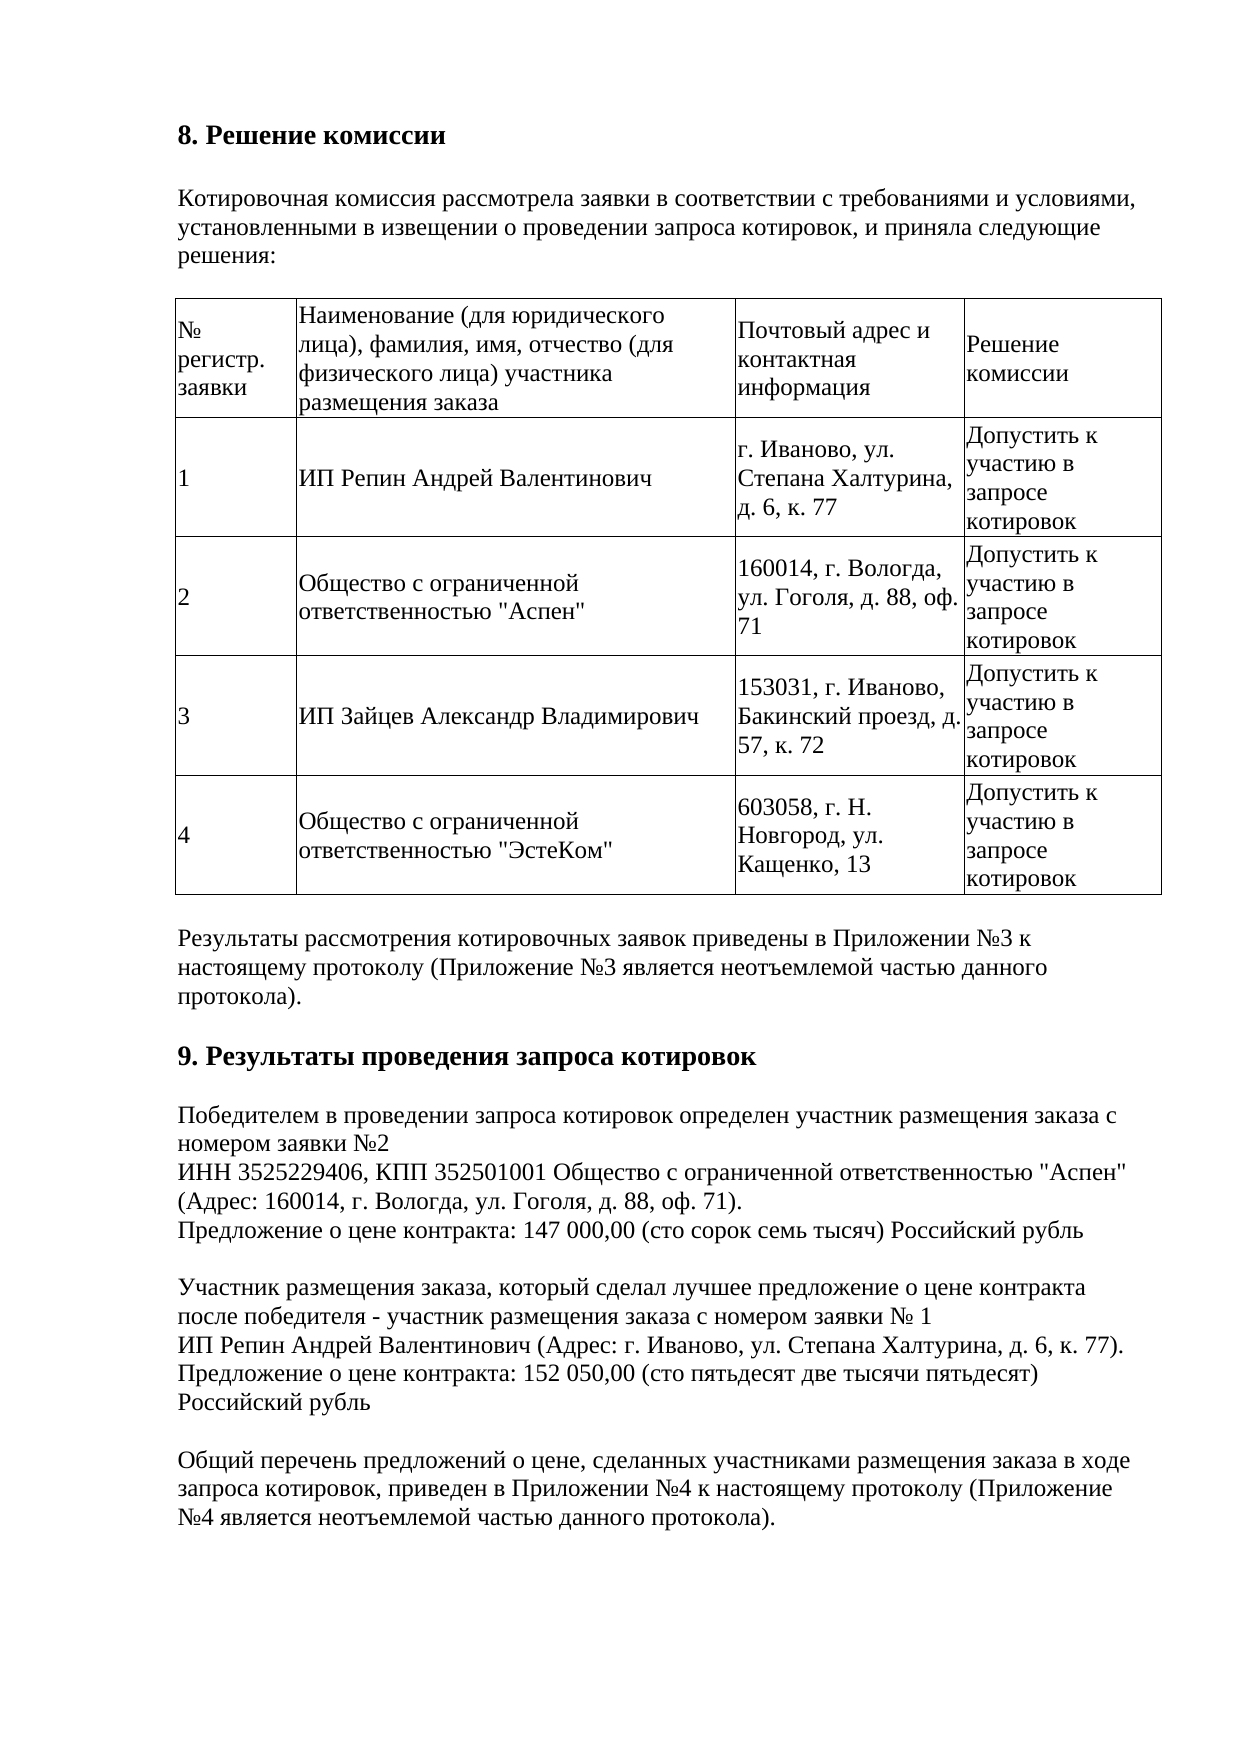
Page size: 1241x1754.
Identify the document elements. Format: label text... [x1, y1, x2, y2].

table_cell 2 [176, 537, 296, 655]
table_cell Допустить к участию в запросе котировок [965, 656, 1161, 774]
table_cell Допустить к участию в запросе котировок [965, 537, 1161, 655]
table_cell Допустить к участию в запросе котировок [965, 776, 1161, 894]
table_cell Общество с ограниченной ответственностью "ЭстеКом" [297, 776, 735, 894]
table_cell Допустить к участию в запросе котировок [965, 418, 1161, 536]
table_cell г. Иваново, ул. Степана Халтурина, д. 6, к. 77 [736, 418, 964, 536]
text Победителем в проведении запроса котировок определен участник размещения заказа с номером заявки №2 ИНН 3525229406, КПП 352501001 Общество с ограниченной ответственностью "Аспен" (Адрес: 160014, г. Вологда, ул. Гоголя, д. 88, оф. 71). Предложение о цене контракта: 147 000,00 (сто сорок семь тысяч) Российский рубль Участник размещения заказа, который сделал лучшее предложение о цене контракта после победителя - участник размещения заказа с номером заявки № 1 ИП Репин Андрей Валентинович (Адрес: г. Иваново, ул. Степана Халтурина, д. 6, к. 77). Предложение о цене контракта: 152 050,00 (сто пятьдесят две тысячи пятьдесят) Российский рубль Общий перечень предложений о цене, сделанных участниками размещения заказа в ходе запроса котировок, приведен в Приложении №4 к настоящему протоколу (Приложение №4 является неотъемлемой частью данного протокола). [177, 1071, 1152, 1531]
table_cell 4 [176, 776, 296, 894]
table_header Решение комиссии [965, 299, 1161, 417]
table_cell ИП Зайцев Александр Владимирович [297, 656, 735, 774]
table_cell 603058, г. Н. Новгород, ул. Кащенко, 13 [736, 776, 964, 894]
table_cell 153031, г. Иваново, Бакинский проезд, д. 57, к. 72 [736, 656, 964, 774]
text Котировочная комиссия рассмотрела заявки в соответствии с требованиями и условиями, установленными в извещении о проведении запроса котировок, и приняла следующие решения: [177, 183, 1152, 269]
table_cell ИП Репин Андрей Валентинович [297, 418, 735, 536]
table_header Наименование (для юридического лица), фамилия, имя, отчество (для физического лица) участника размещения заказа [297, 299, 735, 417]
table_cell Общество с ограниченной ответственностью "Аспен" [297, 537, 735, 655]
table_cell 1 [176, 418, 296, 536]
text 9. Результаты проведения запроса котировок [177, 1038, 1152, 1071]
text 8. Решение комиссии [177, 118, 1152, 151]
text Результаты рассмотрения котировочных заявок приведены в Приложении №3 к настоящему протоколу (Приложение №3 является неотъемлемой частью данного протокола). [177, 923, 1152, 1010]
table_cell 3 [176, 656, 296, 774]
table_cell 160014, г. Вологда, ул. Гоголя, д. 88, оф. 71 [736, 537, 964, 655]
table_header Почтовый адрес и контактная информация [736, 299, 964, 417]
table_header № регистр. заявки [176, 299, 296, 417]
